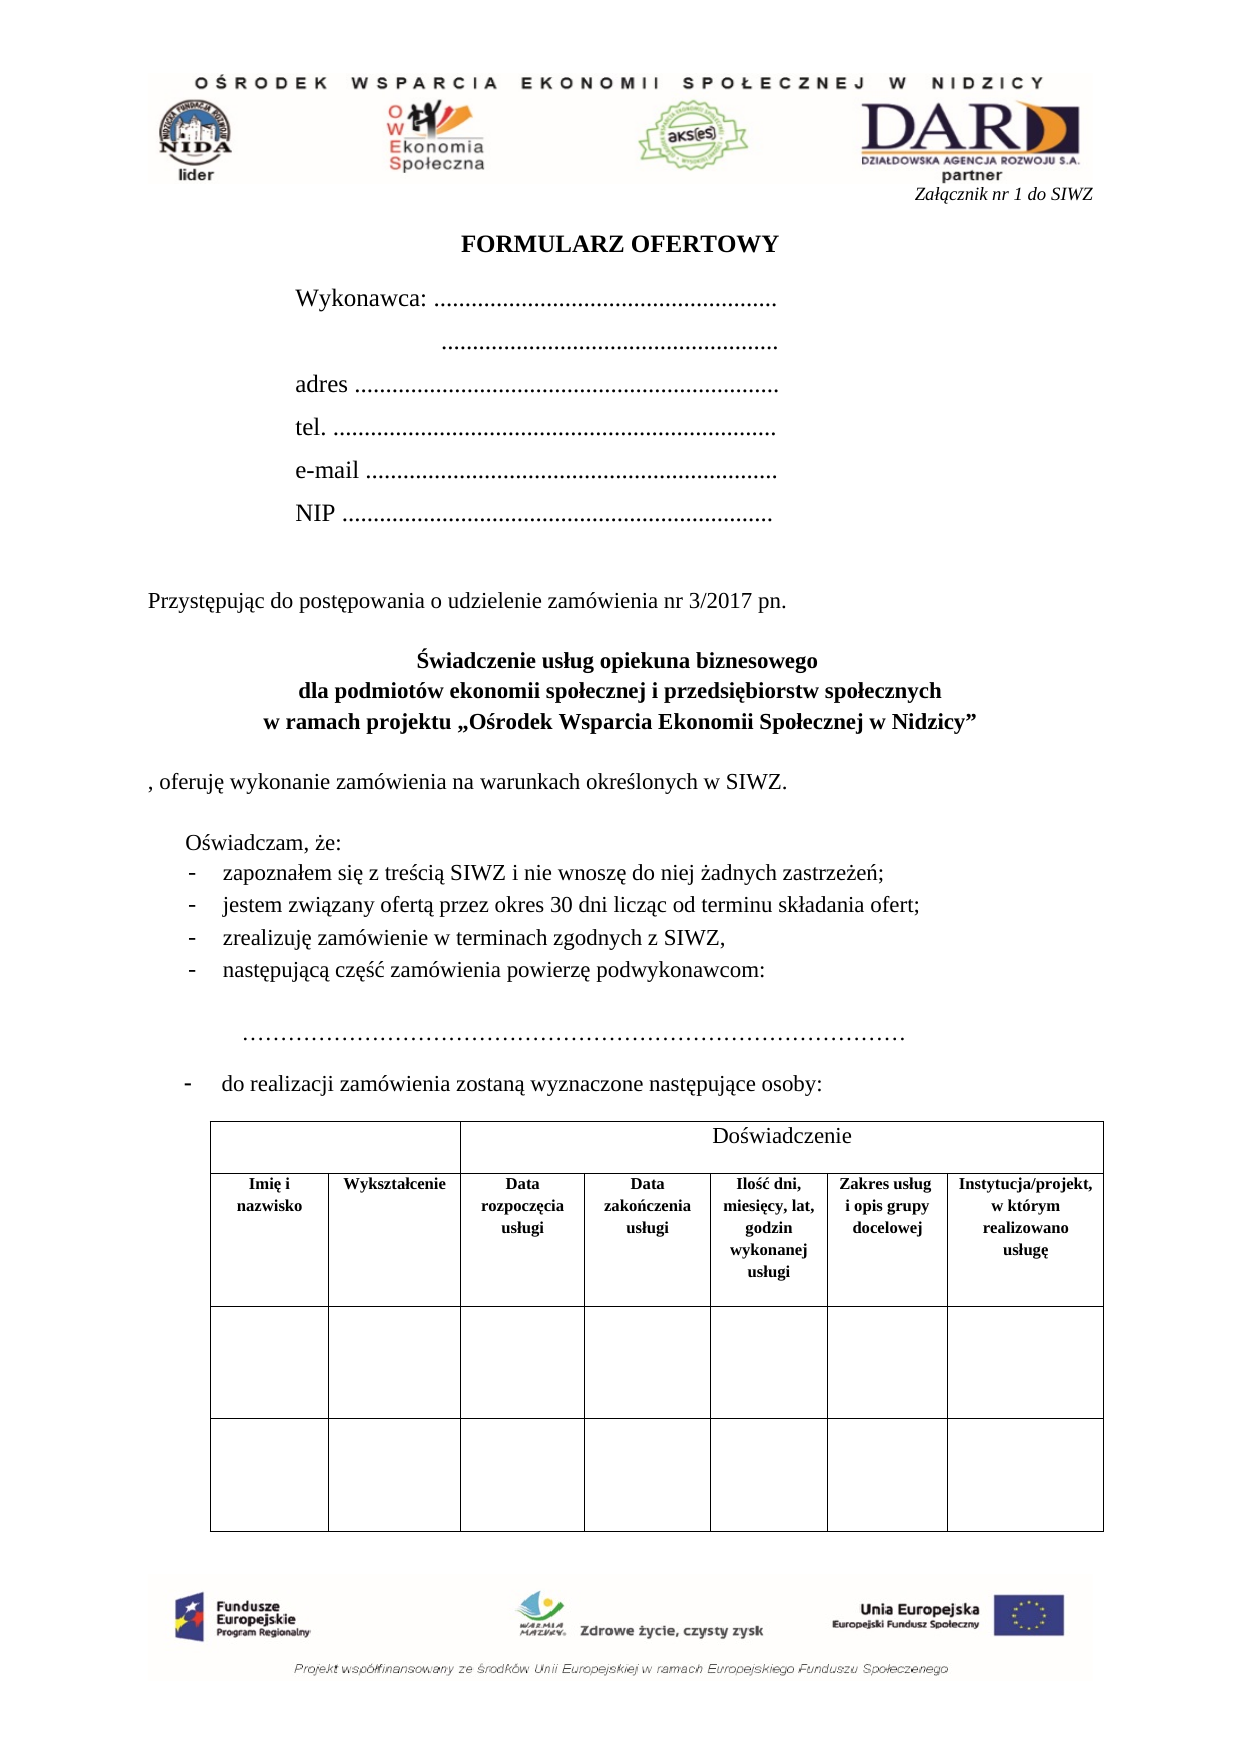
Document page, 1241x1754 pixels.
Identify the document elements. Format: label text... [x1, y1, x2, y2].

text Załącznik nr 1 do SIWZ [148, 184, 1093, 205]
table_cell [461, 1419, 584, 1531]
table_cell [461, 1307, 584, 1418]
table_cell Imię i nazwisko [211, 1174, 328, 1306]
text w ramach projektu „Ośrodek Wsparcia Ekonomii Społecznej w Nidzicy” [148, 708, 1093, 734]
text Oświadczam, że: [185, 829, 1093, 855]
table_cell [711, 1419, 827, 1531]
table_cell [948, 1419, 1103, 1531]
table_header [211, 1122, 460, 1173]
table_cell [329, 1419, 460, 1531]
text Przystępując do postępowania o udzielenie zamówienia nr 3/2017 pn. [148, 587, 1093, 613]
table_header Doświadczenie [461, 1122, 1103, 1173]
text …………………………………………………………………………… [241, 1019, 1093, 1045]
list jestem związany ofertą przez okres 30 dni licząc od terminu składania ofert; [185, 891, 1093, 919]
text Świadczenie usług opiekuna biznesowego dla podmiotów ekonomii społecznej i przedsiębiorstw społecznych [148, 647, 1093, 704]
table_cell [711, 1307, 827, 1418]
list zapoznałem się z treścią SIWZ i nie wnoszę do niej żadnych zastrzeżeń; [185, 859, 1093, 887]
table_cell [585, 1307, 710, 1418]
list następującą część zamówienia powierzę podwykonawcom: [185, 956, 1093, 984]
table_cell Zakres usług i opis grupy docelowej [828, 1174, 947, 1306]
table_cell [948, 1307, 1103, 1418]
table_cell Instytucja/projekt, w którym realizowano usługę [948, 1174, 1103, 1306]
text NIP ..................................................................... [148, 498, 1093, 527]
text adres .................................................................... tel. ....................................................................... [148, 369, 1093, 441]
table_cell [329, 1307, 460, 1418]
text e-mail .................................................................. [148, 455, 1093, 484]
text , oferuję wykonanie zamówienia na warunkach określonych w SIWZ. [148, 768, 1093, 794]
list do realizacji zamówienia zostaną wyznaczone następujące osoby: [184, 1070, 1093, 1096]
table_cell [211, 1307, 328, 1418]
table_cell [585, 1419, 710, 1531]
text Wykonawca: ....................................................... [148, 283, 1093, 311]
table_cell [828, 1307, 947, 1418]
table_cell [211, 1419, 328, 1531]
table_cell Data zakończenia usługi [585, 1174, 710, 1306]
text ...................................................... [428, 326, 1093, 354]
text FORMULARZ OFERTOWY [148, 229, 1093, 258]
table_cell Wykształcenie [329, 1174, 460, 1306]
table_cell [828, 1419, 947, 1531]
list zrealizuję zamówienie w terminach zgodnych z SIWZ, [185, 924, 1093, 952]
table_cell Ilość dni, miesięcy, lat, godzin wykonanej usługi [711, 1174, 827, 1306]
picture [147, 1574, 1093, 1681]
picture [147, 73, 1093, 184]
table_cell Data rozpoczęcia usługi [461, 1174, 584, 1306]
